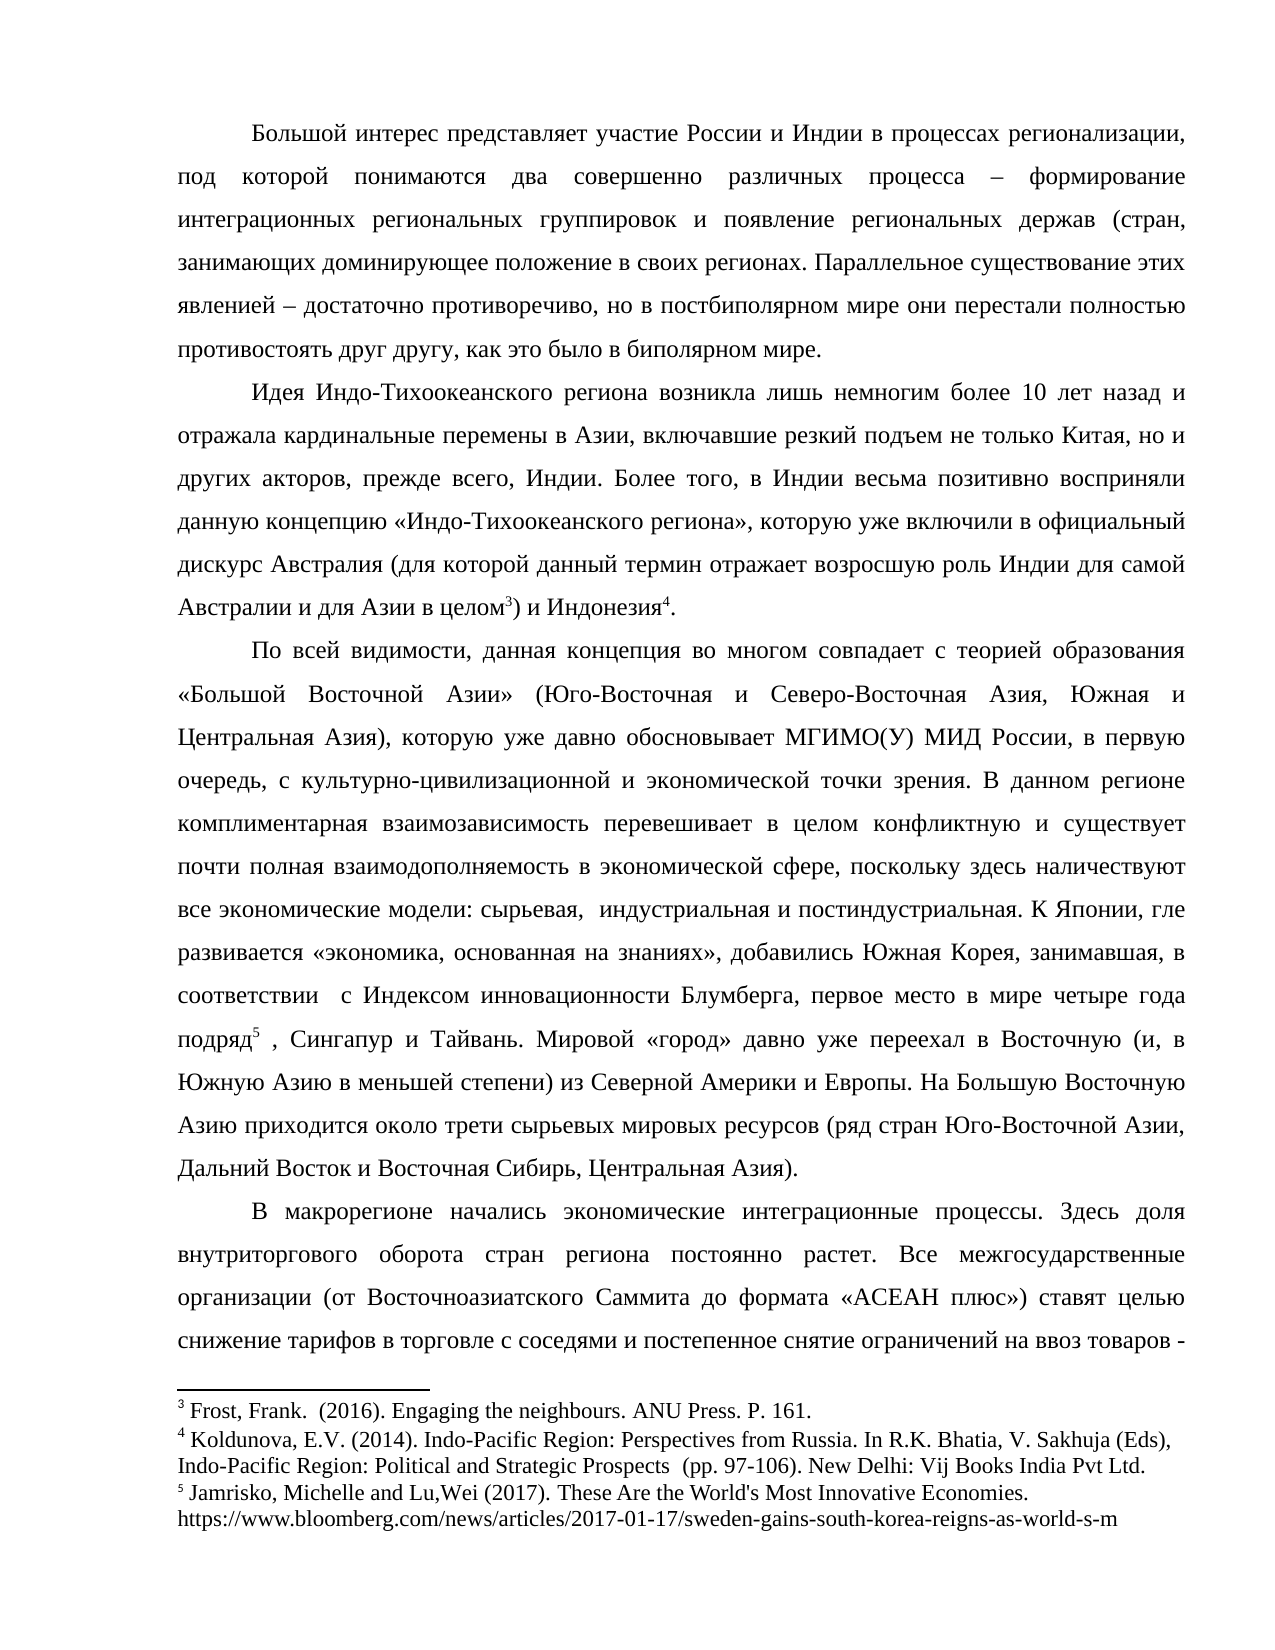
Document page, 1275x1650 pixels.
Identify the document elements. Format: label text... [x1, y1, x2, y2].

text Большой интерес представляет участие России и Индии в процессах регионализации, под которой понимаются два совершенно различных процесса – формирование интеграционных региональных группировок и появление региональных держав (стран, занимающих доминирующее положение в своих регионах. Параллельное существование этих явленией – достаточно противоречиво, но в постбиполярном мире они перестали полностью противостоять друг другу, как это было в биполярном мире. [177, 118, 1186, 362]
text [177, 1196, 1186, 1354]
text По всей видимости, данная концепция во многом совпадает с теорией образования «Большой Восточной Азии» (Юго-Восточная и Северо-Восточная Азия, Южная и Центральная Азия), которую уже давно обосновывает МГИМО(У) МИД России, в первую очередь, с культурно-цивилизационной и экономической точки зрения. В данном регионе комплиментарная взаимозависимость перевешивает в целом конфликтную и существует почти полная взаимодополняемость в экономической сфере, поскольку здесь наличествуют все экономические модели: сырьевая, индустриальная и постиндустриальная. К Японии, гле развивается «экономика, основанная на знаниях», добавились Южная Корея, занимавшая, в соответствии с Индексом инновационности Блумберга, первое место в мире четыре года подряд , Сингапур и Тайвань. Мировой «город» давно уже переехал в Восточную (и, в Южную Азию в меньшей степени) из Северной Америки и Европы. На Большую Восточную Азию приходится около трети сырьевых мировых ресурсов (ряд стран Юго-Восточной Азии, Дальний Восток и Восточная Сибирь, Центральная Азия). [177, 636, 1186, 1182]
text Идея Индо-Тихоокеанского региона возникла лишь немногим более 10 лет назад и отражала кардинальные перемены в Азии, включавшие резкий подъем не только Китая, но и других акторов, прежде всего, Индии. Более того, в Индии весьма позитивно восприняли данную концепцию «Индо-Тихоокеанского региона», которую уже включили в официальный дискурс Австралия (для которой данный термин отражает возросшую роль Индии для самой Австралии и для Азии в целом) и Индонезия. [177, 377, 1186, 621]
